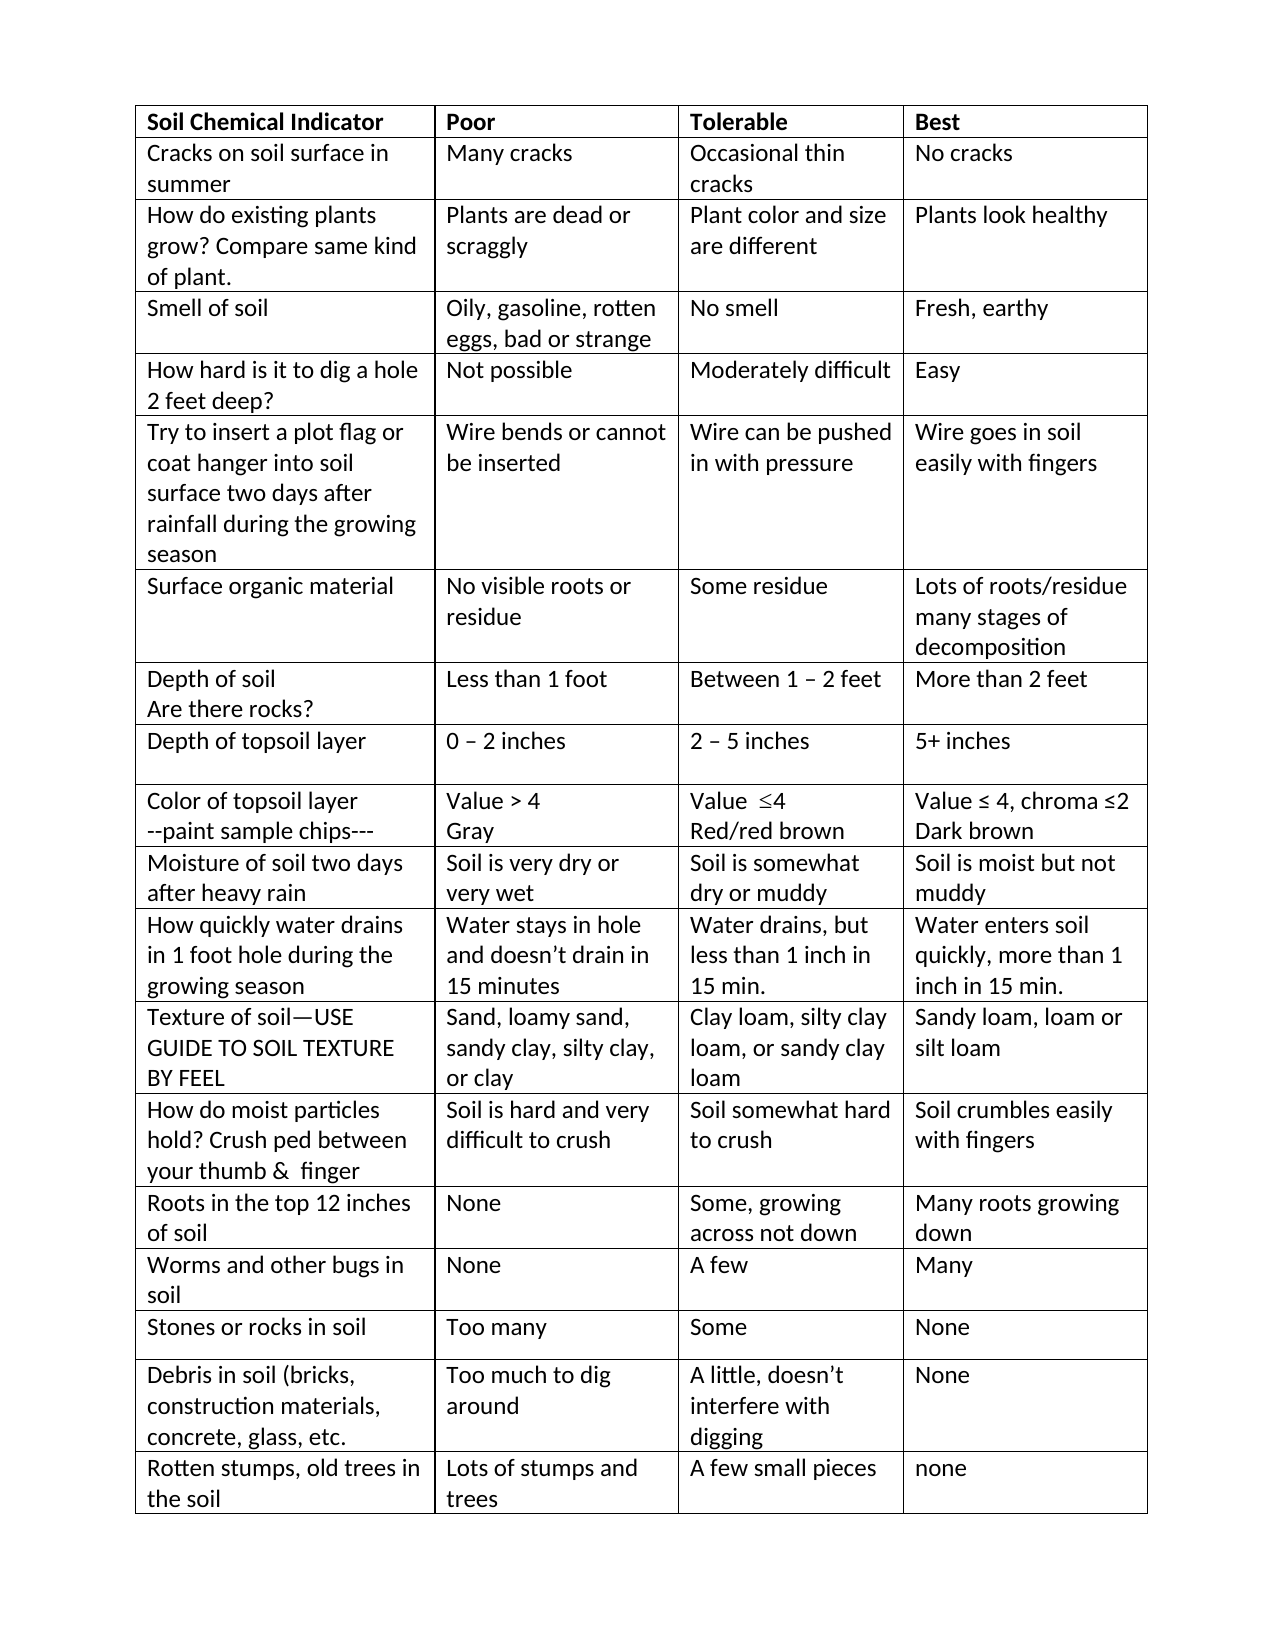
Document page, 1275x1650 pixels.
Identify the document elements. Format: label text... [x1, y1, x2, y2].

table_cell Soil is somewhat dry or muddy [679, 847, 903, 908]
table_cell Value > 4 Gray [436, 785, 678, 846]
table_cell Depth of topsoil layer [136, 725, 434, 784]
table_header Tolerable [679, 106, 903, 137]
table_cell A few small pieces [679, 1452, 903, 1513]
table_cell Value ≤ 4, chroma ≤2 Dark brown [904, 785, 1147, 846]
table_cell Debris in soil (bricks, construction materials, concrete, glass, etc. [136, 1360, 434, 1451]
table_cell Soil crumbles easily with fingers [904, 1094, 1147, 1186]
table_cell A few [679, 1249, 903, 1310]
table_cell Water enters soil quickly, more than 1 inch in 15 min. [904, 909, 1147, 1001]
table_cell Less than 1 foot [436, 663, 678, 724]
table_cell Surface organic material [136, 570, 434, 662]
table_header Poor [436, 106, 678, 137]
table_cell Sandy loam, loam or silt loam [904, 1002, 1147, 1093]
table_cell Soil is hard and very difficult to crush [436, 1094, 678, 1186]
table_cell How do existing plants grow? Compare same kind of plant. [136, 200, 434, 291]
table_cell Many roots growing down [904, 1187, 1147, 1248]
table_cell Soil is moist but not muddy [904, 847, 1147, 908]
table_cell Moisture of soil two days after heavy rain [136, 847, 434, 908]
table_cell Many [904, 1249, 1147, 1310]
table_cell Try to insert a plot flag or coat hanger into soil surface two days after rainfall during the growing season [136, 416, 434, 569]
table_cell How quickly water drains in 1 foot hole during the growing season [136, 909, 434, 1001]
table_cell Plants are dead or scraggly [436, 200, 678, 291]
table_cell Wire can be pushed in with pressure [679, 416, 903, 569]
table_cell Rotten stumps, old trees in the soil [136, 1452, 434, 1513]
table_cell Oily, gasoline, rotten eggs, bad or strange [436, 292, 678, 353]
table_cell Texture of soil—USE GUIDE TO SOIL TEXTURE BY FEEL [136, 1002, 434, 1093]
table_cell Too many [436, 1311, 678, 1358]
table_cell Sand, loamy sand, sandy clay, silty clay, or clay [436, 1002, 678, 1093]
table_cell Smell of soil [136, 292, 434, 353]
table_cell More than 2 feet [904, 663, 1147, 724]
table_header Soil Chemical Indicator [136, 106, 434, 137]
table_cell Wire goes in soil easily with fingers [904, 416, 1147, 569]
table_cell Too much to dig around [436, 1360, 678, 1451]
table_cell Depth of soil Are there rocks? [136, 663, 434, 724]
table_cell None [904, 1311, 1147, 1358]
table_cell 2 – 5 inches [679, 725, 903, 784]
table_cell Soil somewhat hard to crush [679, 1094, 903, 1186]
table_cell 5+ inches [904, 725, 1147, 784]
table_cell Some, growing across not down [679, 1187, 903, 1248]
table_cell How hard is it to dig a hole 2 feet deep? [136, 354, 434, 415]
table_cell Easy [904, 354, 1147, 415]
table_cell 0 – 2 inches [436, 725, 678, 784]
table_cell Plants look healthy [904, 200, 1147, 291]
table_cell Fresh, earthy [904, 292, 1147, 353]
table_cell Cracks on soil surface in summer [136, 138, 434, 199]
table_cell None [436, 1249, 678, 1310]
table_cell Lots of roots/residue many stages of decomposition [904, 570, 1147, 662]
table_cell Occasional thin cracks [679, 138, 903, 199]
table_cell No visible roots or residue [436, 570, 678, 662]
table_cell Some [679, 1311, 903, 1358]
table_cell Roots in the top 12 inches of soil [136, 1187, 434, 1248]
table_cell None [904, 1360, 1147, 1451]
table_cell Moderately difficult [679, 354, 903, 415]
table_cell Clay loam, silty clay loam, or sandy clay loam [679, 1002, 903, 1093]
table_cell Value 4 Red/red brown [679, 785, 903, 846]
table_cell Many cracks [436, 138, 678, 199]
table_cell No cracks [904, 138, 1147, 199]
table_cell Plant color and size are different [679, 200, 903, 291]
table_cell none [904, 1452, 1147, 1513]
table_cell Worms and other bugs in soil [136, 1249, 434, 1310]
table_cell None [436, 1187, 678, 1248]
table_cell Color of topsoil layer --paint sample chips--- [136, 785, 434, 846]
table_cell Water drains, but less than 1 inch in 15 min. [679, 909, 903, 1001]
table_cell Soil is very dry or very wet [436, 847, 678, 908]
table_cell Between 1 – 2 feet [679, 663, 903, 724]
table_cell Water stays in hole and doesn’t drain in 15 minutes [436, 909, 678, 1001]
table_cell No smell [679, 292, 903, 353]
table_cell Stones or rocks in soil [136, 1311, 434, 1358]
table_header Best [904, 106, 1147, 137]
table_cell How do moist particles hold? Crush ped between your thumb & finger [136, 1094, 434, 1186]
table_cell Some residue [679, 570, 903, 662]
table_cell Lots of stumps and trees [436, 1452, 678, 1513]
table_cell Not possible [436, 354, 678, 415]
table_cell Wire bends or cannot be inserted [436, 416, 678, 569]
table_cell A little, doesn’t interfere with digging [679, 1360, 903, 1451]
